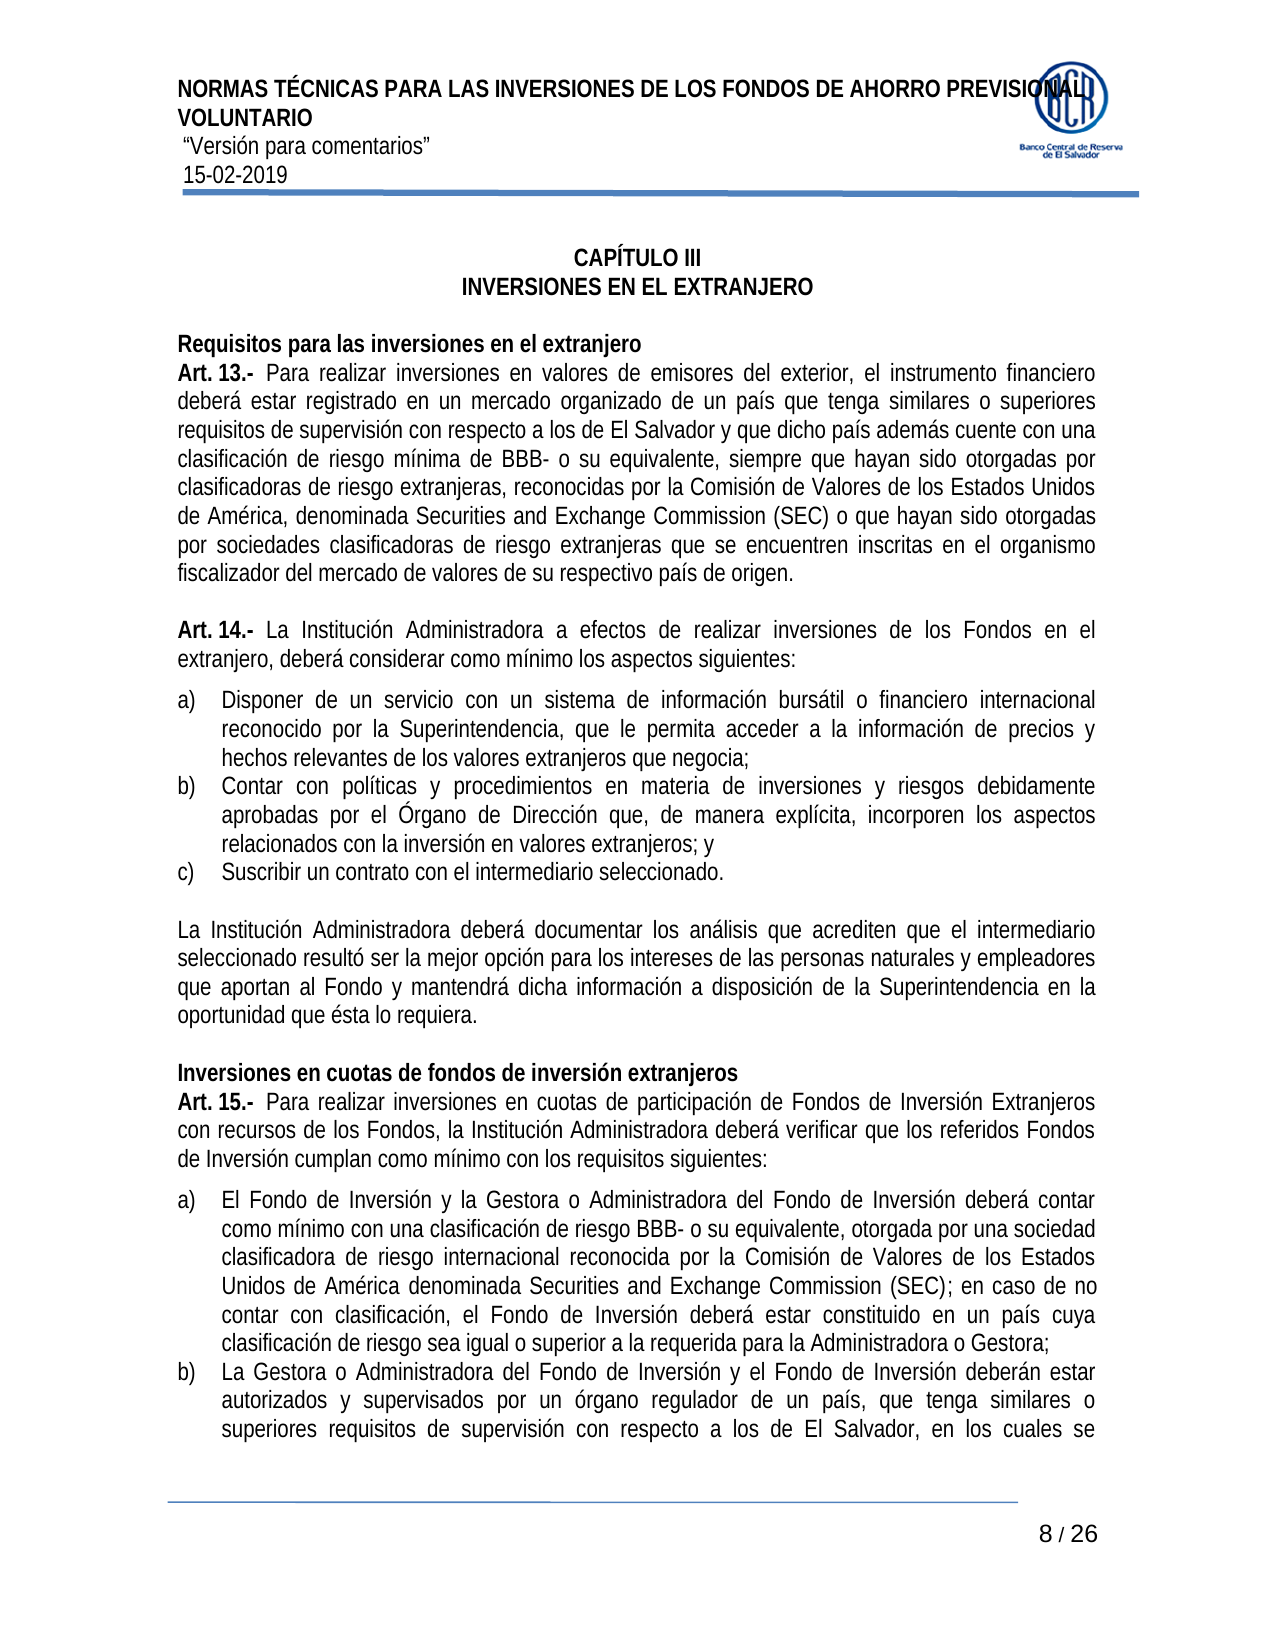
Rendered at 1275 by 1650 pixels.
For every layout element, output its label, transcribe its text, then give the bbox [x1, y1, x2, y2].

text Requisitos para las inversiones en el extranjero [177, 329, 1098, 358]
text Inversiones en cuotas de fondos de inversión extranjeros [177, 1058, 1098, 1087]
list Contar con políticas y procedimientos en materia de inversiones y riesgos debidamente aprobadas por el Órgano de Dirección que, de manera explícita, incorporen los aspectos relacionados con la inversión en valores extranjeros; y [177, 771, 1098, 857]
list Para realizar inversiones en valores de emisores del exterior, el instrumento financiero deberá estar registrado en un mercado organizado de un país que tenga similares o superiores requisitos de supervisión con respecto a los de El Salvador y que dicho país además cuente con una clasificación de riesgo mínima de BBB- o su equivalente, siempre que hayan sido otorgadas por clasificadoras de riesgo extranjeras, reconocidas por la Comisión de Valores de los Estados Unidos de América, denominada Securities and Exchange Commission (SEC) o que hayan sido otorgadas por sociedades clasificadoras de riesgo extranjeras que se encuentren inscritas en el organismo fiscalizador del mercado de valores de su respectivo país de origen. [177, 358, 1098, 587]
text La Institución Administradora deberá documentar los análisis que acrediten que el intermediario seleccionado resultó ser la mejor opción para los intereses de las personas naturales y empleadores que aportan al Fondo y mantendrá dicha información a disposición de la Superintendencia en la oportunidad que ésta lo requiera. [177, 914, 1098, 1029]
text INVERSIONES EN EL EXTRANJERO [177, 272, 1098, 300]
list Disponer de un servicio con un sistema de información bursátil o financiero internacional reconocido por la Superintendencia, que le permita acceder a la información de precios y hechos relevantes de los valores extranjeros que negocia; [177, 685, 1098, 771]
list Suscribir un contrato con el intermediario seleccionado. [177, 857, 1098, 886]
list El Fondo de Inversión y la Gestora o Administradora del Fondo de Inversión deberá contar como mínimo con una clasificación de riesgo BBB- o su equivalente, otorgada por una sociedad clasificadora de riesgo internacional reconocida por la Comisión de Valores de los Estados Unidos de América denominada Securities and Exchange Commission (SEC); en caso de no contar con clasificación, el Fondo de Inversión deberá estar constituido en un país cuya clasificación de riesgo sea igual o superior a la requerida para la Administradora o Gestora; [177, 1185, 1098, 1357]
list La Institución Administradora a efectos de realizar inversiones de los Fondos en el extranjero, deberá considerar como mínimo los aspectos siguientes: [177, 616, 1098, 673]
picture [1010, 51, 1134, 173]
text CAPÍTULO III [177, 243, 1098, 272]
list Para realizar inversiones en cuotas de participación de Fondos de Inversión Extranjeros con recursos de los Fondos, la Institución Administradora deberá verificar que los referidos Fondos de Inversión cumplan como mínimo con los requisitos siguientes: [177, 1087, 1098, 1172]
